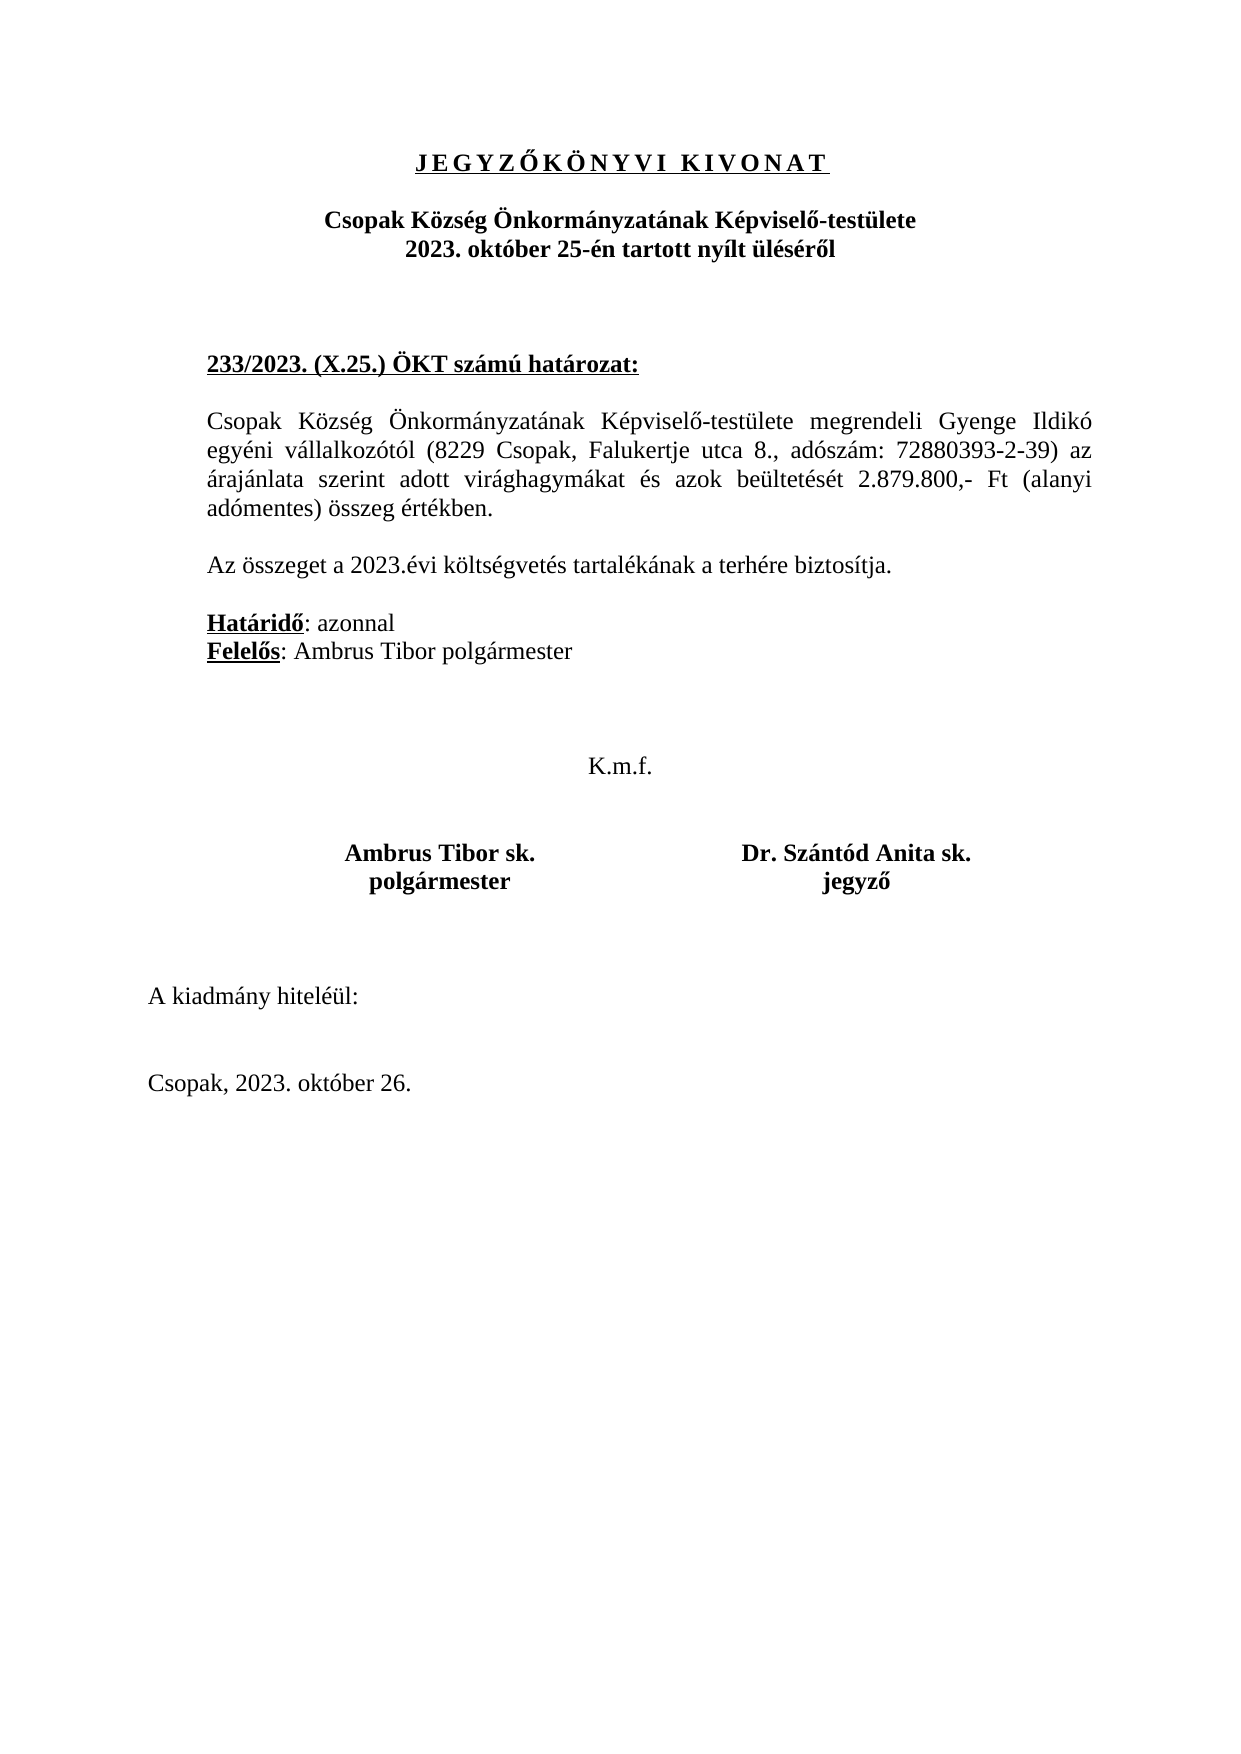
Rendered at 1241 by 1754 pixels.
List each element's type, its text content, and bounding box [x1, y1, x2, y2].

text Felelős: Ambrus Tibor polgármester [207, 636, 1093, 665]
text Az összeget a 2023.évi költségvetés tartalékának a terhére biztosítja. [207, 550, 1093, 579]
text polgármester jegyző [148, 866, 1093, 895]
text 2023. október 25-én tartott nyílt üléséről [148, 234, 1093, 263]
text 233/2023. (X.25.) ÖKT számú határozat: [207, 349, 1033, 378]
text Csopak Község Önkormányzatának Képviselő-testülete [148, 205, 1093, 234]
text A kiadmány hiteléül: [148, 981, 1093, 1010]
text Ambrus Tibor sk. Dr. Szántód Anita sk. [148, 838, 1093, 866]
text Csopak, 2023. október 26. [148, 1068, 1093, 1096]
text Csopak Község Önkormányzatának Képviselő-testülete megrendeli Gyenge Ildikó egyéni vállalkozótól (8229 Csopak, Falukertje utca 8., adószám: 72880393-2-39) az árajánlata szerint adott virághagymákat és azok beültetését 2.879.800,- Ft (alanyi adómentes) összeg értékben. [207, 406, 1093, 521]
text K.m.f. [148, 751, 1093, 780]
text JEGYZŐKÖNYVI KIVONAT [148, 148, 1093, 176]
text Határidő: azonnal [207, 608, 1093, 636]
